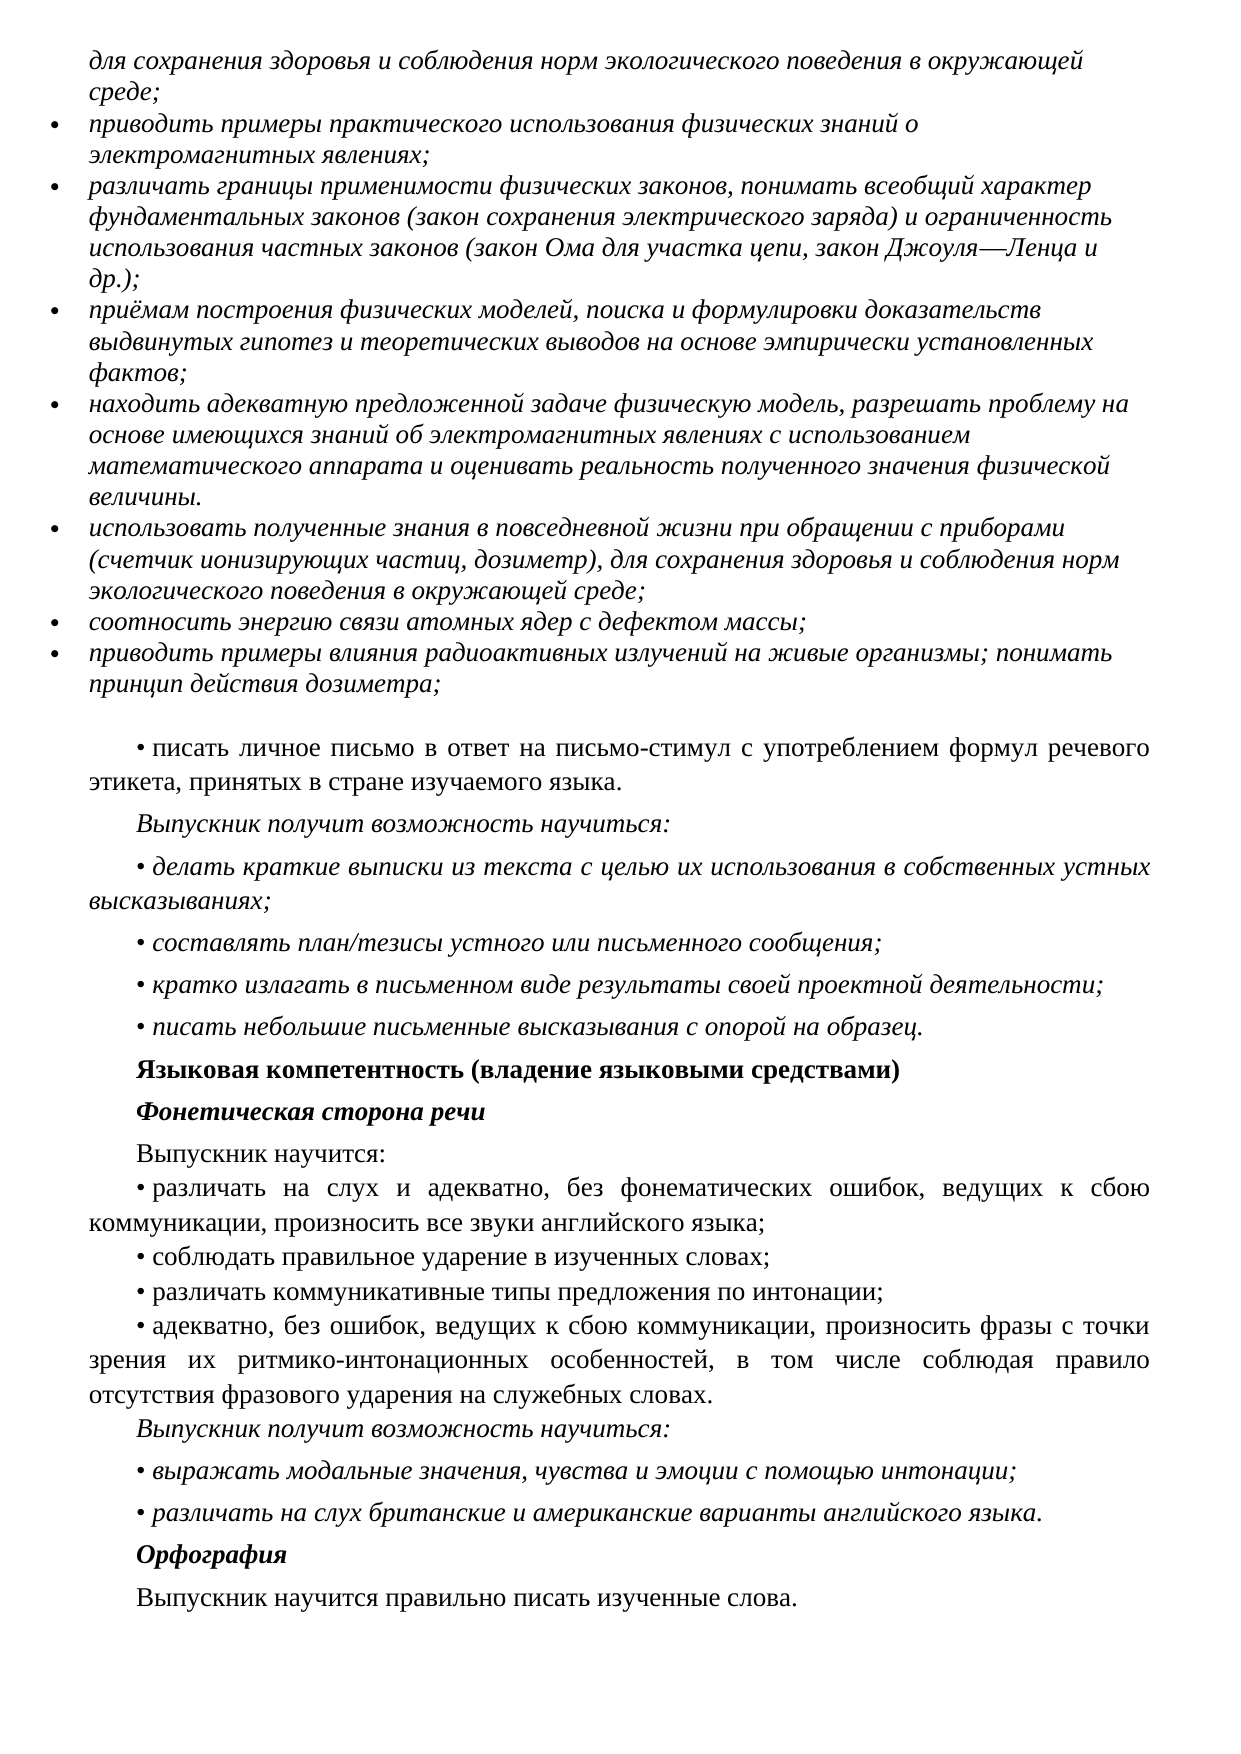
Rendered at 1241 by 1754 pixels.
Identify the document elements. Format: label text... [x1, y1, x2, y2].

list находить адекватную предложенной задаче физическую модель, разрешать проблему на основе имеющихся знаний об электромагнитных явлениях с использованием математического аппарата и оценивать реальность полученного значения физической величины. [51, 387, 1152, 512]
text • соблюдать правильное ударение в изученных словах; [88, 1237, 1152, 1271]
list использовать полученные знания в повседневной жизни при обращении с приборами (счетчик ионизирующих частиц, дозиметр), для сохранения здоровья и соблюдения норм экологического поведения в окружающей среде; [51, 512, 1152, 605]
text • составлять план/тезисы устного или письменного сообщения; [88, 923, 1152, 957]
text • писать личное письмо в ответ на письмо-стимул с употреблением формул речевого этикета, принятых в стране изучаемого языка. [88, 728, 1152, 796]
text Языковая компетентность (владение языковыми средствами) [88, 1049, 1152, 1084]
text • выражать модальные значения, чувства и эмоции с помощью интонации; [88, 1451, 1152, 1485]
text • различать на слух британские и американские варианты английского языка. [88, 1493, 1152, 1528]
list соотносить энергию связи атомных ядер с дефектом массы; [51, 605, 1152, 636]
text Орфография [88, 1535, 1152, 1570]
text Выпускник получит возможность научиться: [88, 1409, 1152, 1443]
list приводить примеры влияния радиоактивных излучений на живые организмы; понимать принцип действия дозиметра; [51, 636, 1152, 698]
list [51, 44, 1152, 107]
text Выпускник научится правильно писать изученные слова. [88, 1578, 1152, 1612]
text • делать краткие выписки из текста с целью их использования в собственных устных высказываниях; [88, 846, 1152, 915]
text Фонетическая сторона речи [88, 1092, 1152, 1126]
text • различать на слух и адекватно, без фонематических ошибок, ведущих к сбою коммуникации, произносить все звуки английского языка; [88, 1168, 1152, 1237]
list различать границы применимости физических законов, понимать всеобщий характер фундаментальных законов (закон сохранения электрического заряда) и ограниченность использования частных законов (закон Ома для участка цепи, закон Джоуля—Ленца и др.); [51, 169, 1152, 293]
text • кратко излагать в письменном виде результаты своей проектной деятельности; [88, 965, 1152, 999]
text • адекватно, без ошибок, ведущих к сбою коммуникации, произносить фразы с точки зрения их ритмико-интонационных особенностей, в том числе соблюдая правило отсутствия фразового ударения на служебных словах. [88, 1306, 1152, 1409]
text • писать небольшие письменные высказывания с опорой на образец. [88, 1007, 1152, 1042]
list приёмам построения физических моделей, поиска и формулировки доказательств выдвинутых гипотез и теоретических выводов на основе эмпирически установленных фактов; [51, 293, 1152, 387]
text Выпускник получит возможность научиться: [88, 804, 1152, 838]
text Выпускник научится: [88, 1134, 1152, 1168]
text • различать коммуникативные типы предложения по интонации; [88, 1271, 1152, 1306]
list приводить примеры практического использования физических знаний о электромагнитных явлениях; [51, 107, 1152, 169]
